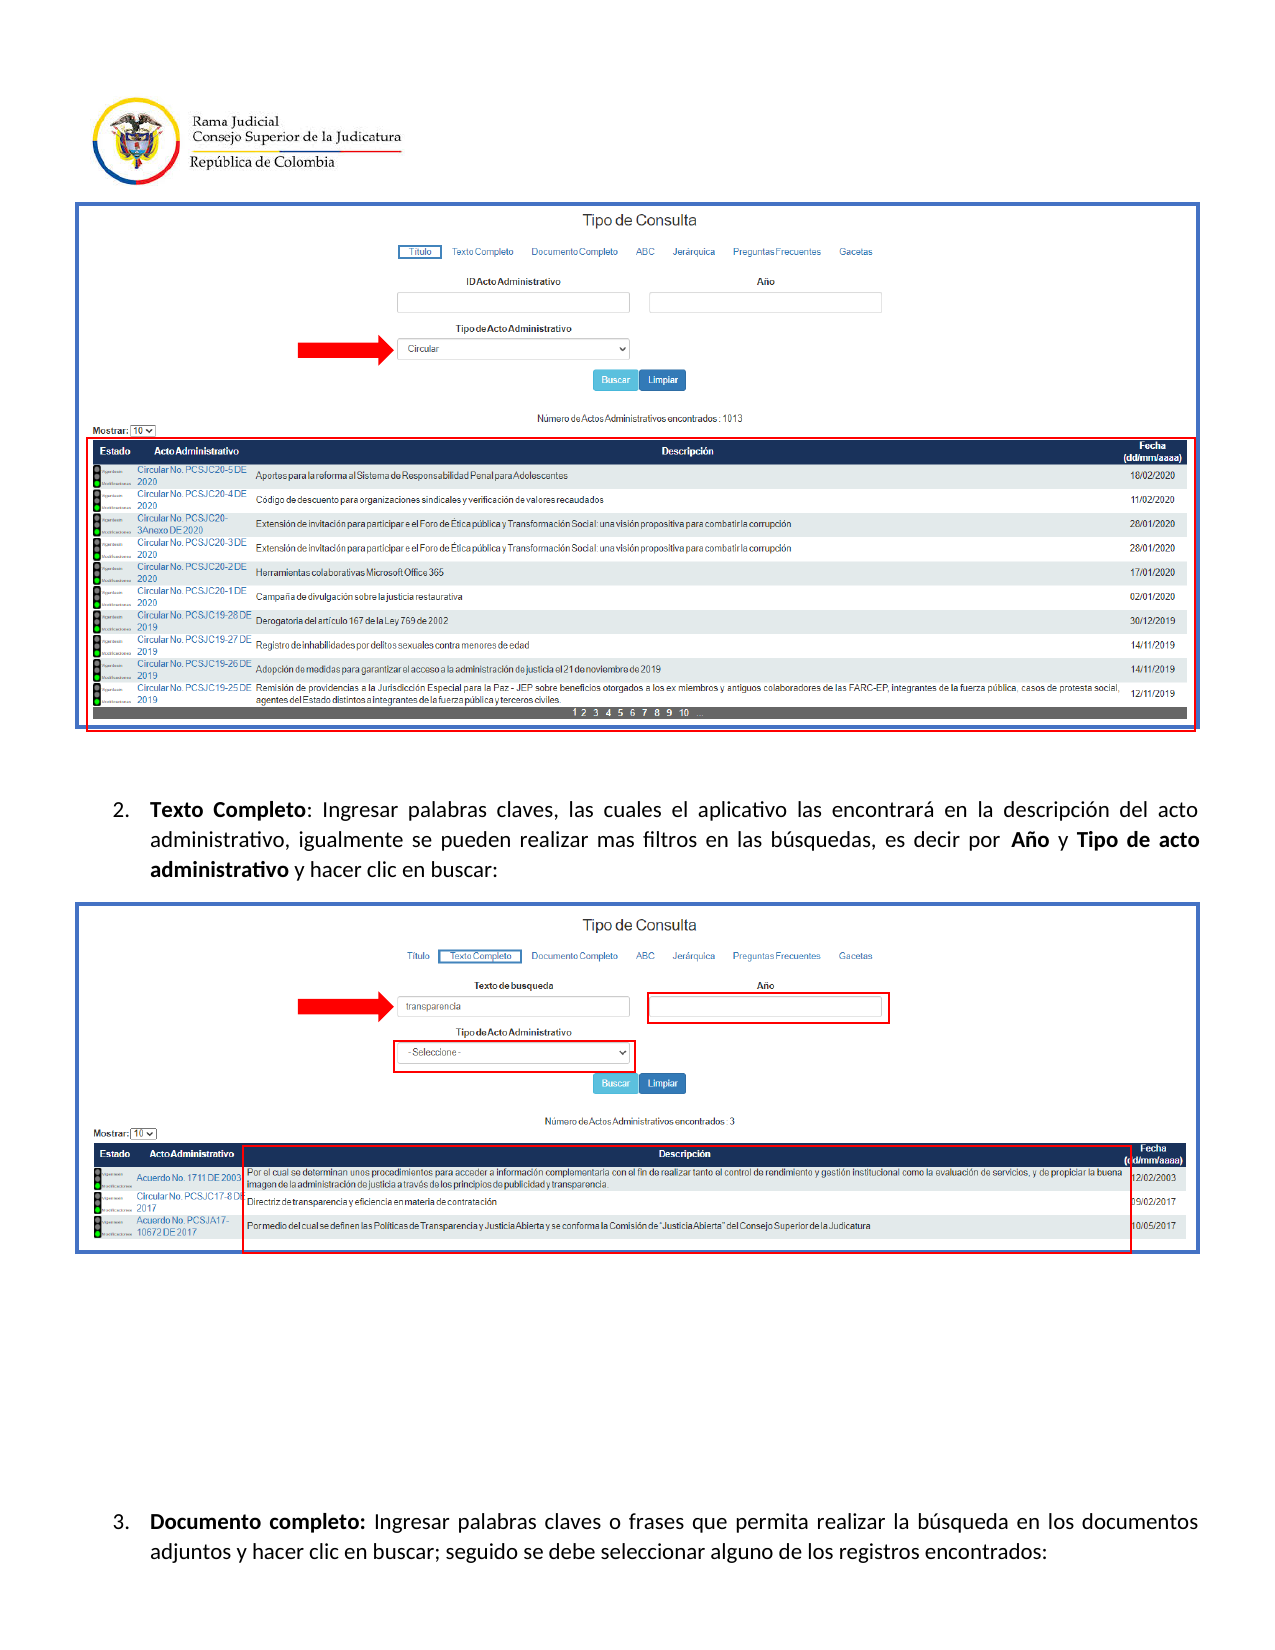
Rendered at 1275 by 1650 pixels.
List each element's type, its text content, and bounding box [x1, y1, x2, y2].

picture [79, 206, 1196, 725]
picture [244, 1147, 1130, 1250]
picture [88, 439, 1194, 725]
list Texto Completo: Ingresar palabras claves, las cuales el aplicativo las encontrará en la descripción del acto administrativo, igualmente se pueden realizar mas filtros en las búsquedas, es decir por Año y Tipo de acto administrativo y hacer clic en buscar: [112, 795, 1200, 883]
picture [75, 73, 419, 202]
list Documento completo: Ingresar palabras claves o frases que permita realizar la búsqueda en los documentos adjuntos y hacer clic en buscar; seguido se debe seleccionar alguno de los registros encontrados: [112, 1507, 1200, 1566]
picture [79, 906, 1196, 1250]
